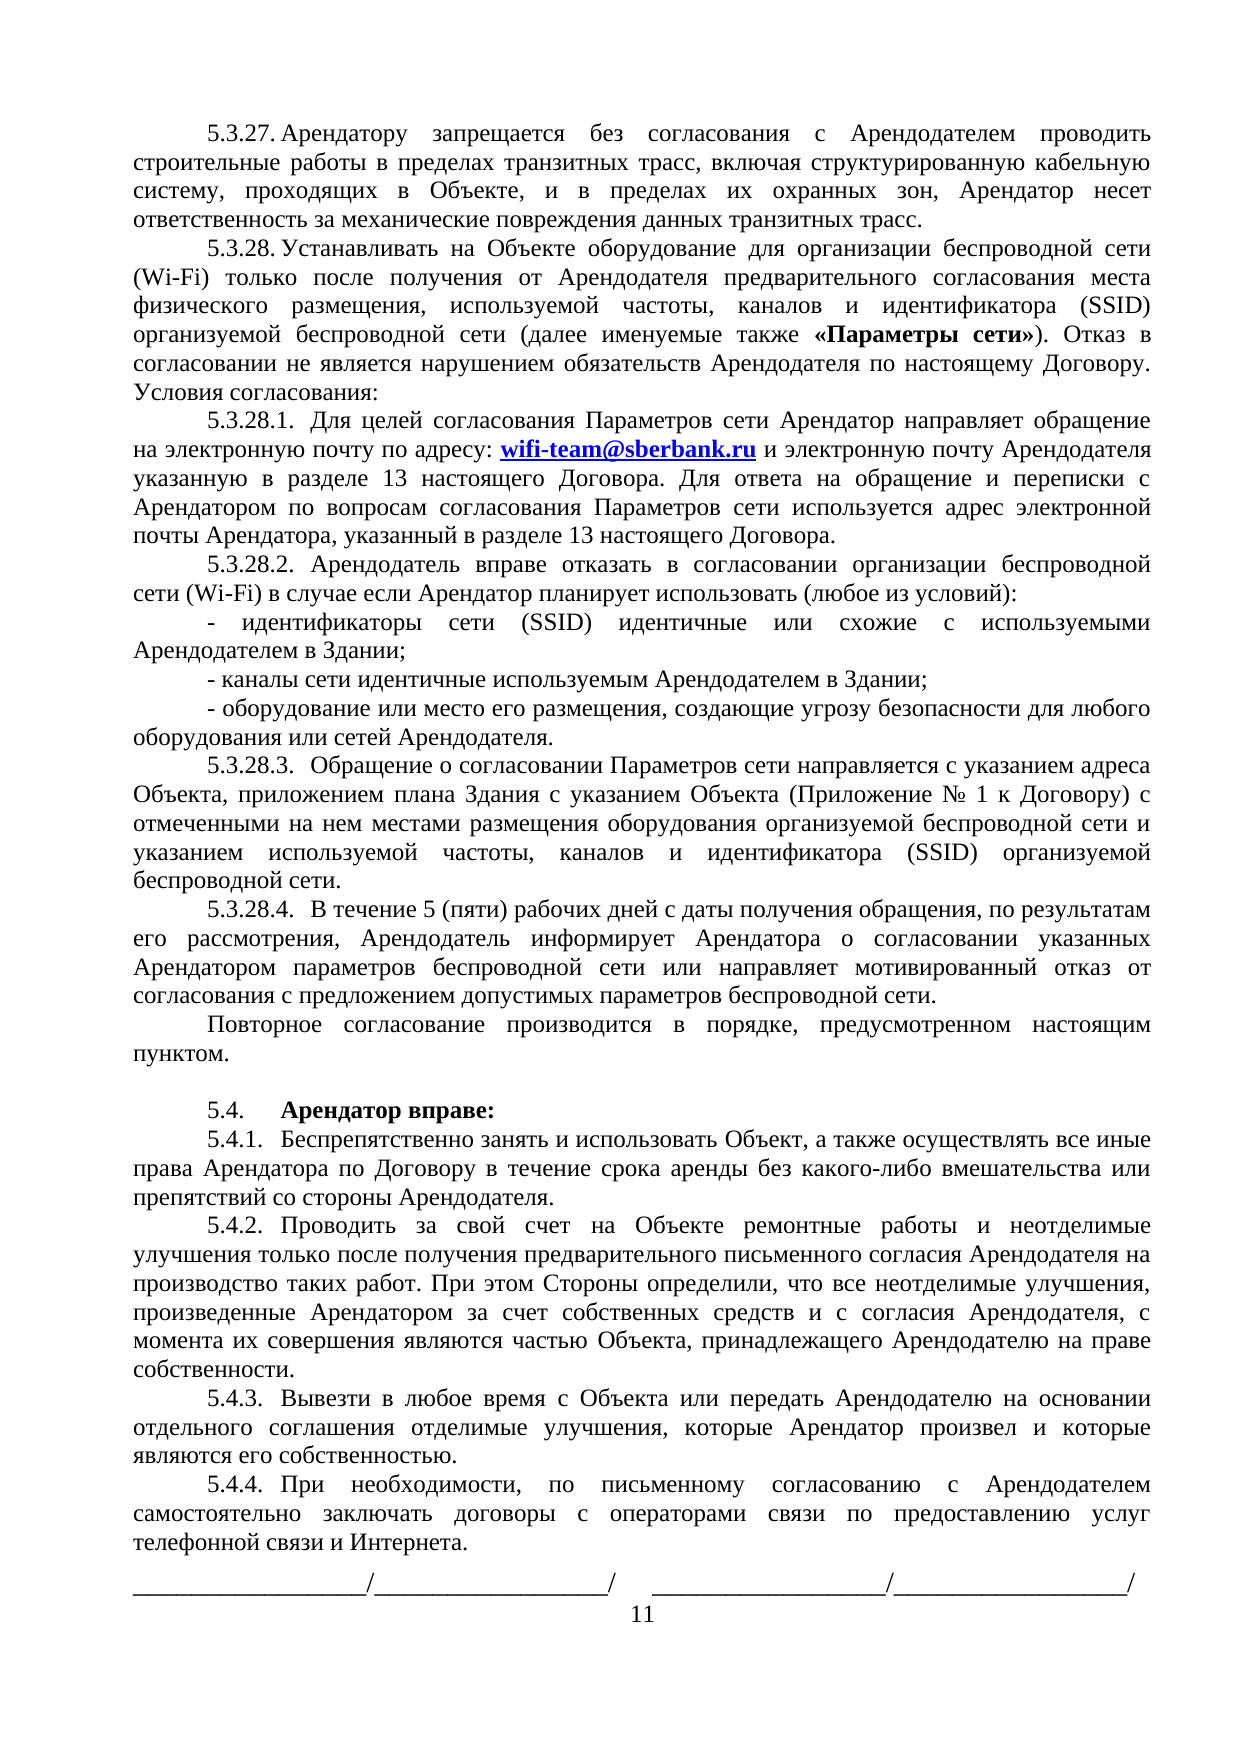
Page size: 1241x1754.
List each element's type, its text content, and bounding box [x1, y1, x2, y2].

list Беспрепятственно занять и использовать Объект, а также осуществлять все иные права Арендатора по Договору в течение срока аренды без какого-либо вмешательства или препятствий со стороны Арендодателя. [133, 1124, 1152, 1211]
list Проводить за свой счет на Объекте ремонтные работы и неотделимые улучшения только после получения предварительного письменного согласия Арендодателя на производство таких работ. При этом Стороны определили, что все неотделимые улучшения, произведенные Арендатором за счет собственных средств и с согласия Арендодателя, с момента их совершения являются частью Объекта, принадлежащего Арендодателю на праве собственности. [133, 1211, 1152, 1383]
list Арендодатель вправе отказать в согласовании организации беспроводной сети (Wi-Fi) в случае если Арендатор планирует использовать (любое из условий): [133, 549, 1152, 607]
list - идентификаторы сети (SSID) идентичные или схожие с используемыми Арендодателем в Здании; [133, 607, 1152, 664]
list Обращение о согласовании Параметров сети направляется с указанием адреса Объекта, приложением плана Здания с указанием Объекта (Приложение № 1 к Договору) с отмеченными на нем местами размещения оборудования организуемой беспроводной сети и указанием используемой частоты, каналов и идентификатора (SSID) организуемой беспроводной сети. [133, 751, 1152, 894]
list Вывезти в любое время с Объекта или передать Арендодателю на основании отдельного соглашения отделимые улучшения, которые Арендатор произвел и которые являются его собственностью. [133, 1383, 1152, 1469]
list При необходимости, по письменному согласованию с Арендодателем самостоятельно заключать договоры с операторами связи по предоставлению услуг телефонной связи и Интернета. [133, 1469, 1152, 1556]
list Устанавливать на Объекте оборудование для организации беспроводной сети (Wi-Fi) только после получения от Арендодателя предварительного согласования места физического размещения, используемой частоты, каналов и идентификатора (SSID) организуемой беспроводной сети (далее именуемые также «Параметры сети»). Отказ в согласовании не является нарушением обязательств Арендодателя по настоящему Договору. Условия согласования: [133, 233, 1152, 406]
list - каналы сети идентичные используемым Арендодателем в Здании; [133, 664, 1152, 693]
list Арендатор вправе: [133, 1096, 1152, 1124]
list Арендатору запрещается без согласования с Арендодателем проводить строительные работы в пределах транзитных трасс, включая структурированную кабельную систему, проходящих в Объекте, и в пределах их охранных зон, Арендатор несет ответственность за механические повреждения данных транзитных трасс. [133, 118, 1152, 233]
list - оборудование или место его размещения, создающие угрозу безопасности для любого оборудования или сетей Арендодателя. [133, 693, 1152, 751]
text Повторное согласование производится в порядке, предусмотренном настоящим пунктом. [133, 1009, 1152, 1067]
list Для целей согласования Параметров сети Арендатор направляет обращение на электронную почту по адресу: wifi-team@sberbank.ru и электронную почту Арендодателя указанную в разделе 13 настоящего Договора. Для ответа на обращение и переписки с Арендатором по вопросам согласования Параметров сети используется адрес электронной почты Арендатора, указанный в разделе 13 настоящего Договора. [133, 406, 1152, 549]
list В течение 5 (пяти) рабочих дней с даты получения обращения, по результатам его рассмотрения, Арендодатель информирует Арендатора о согласовании указанных Арендатором параметров беспроводной сети или направляет мотивированный отказ от согласования с предложением допустимых параметров беспроводной сети. [133, 894, 1152, 1009]
